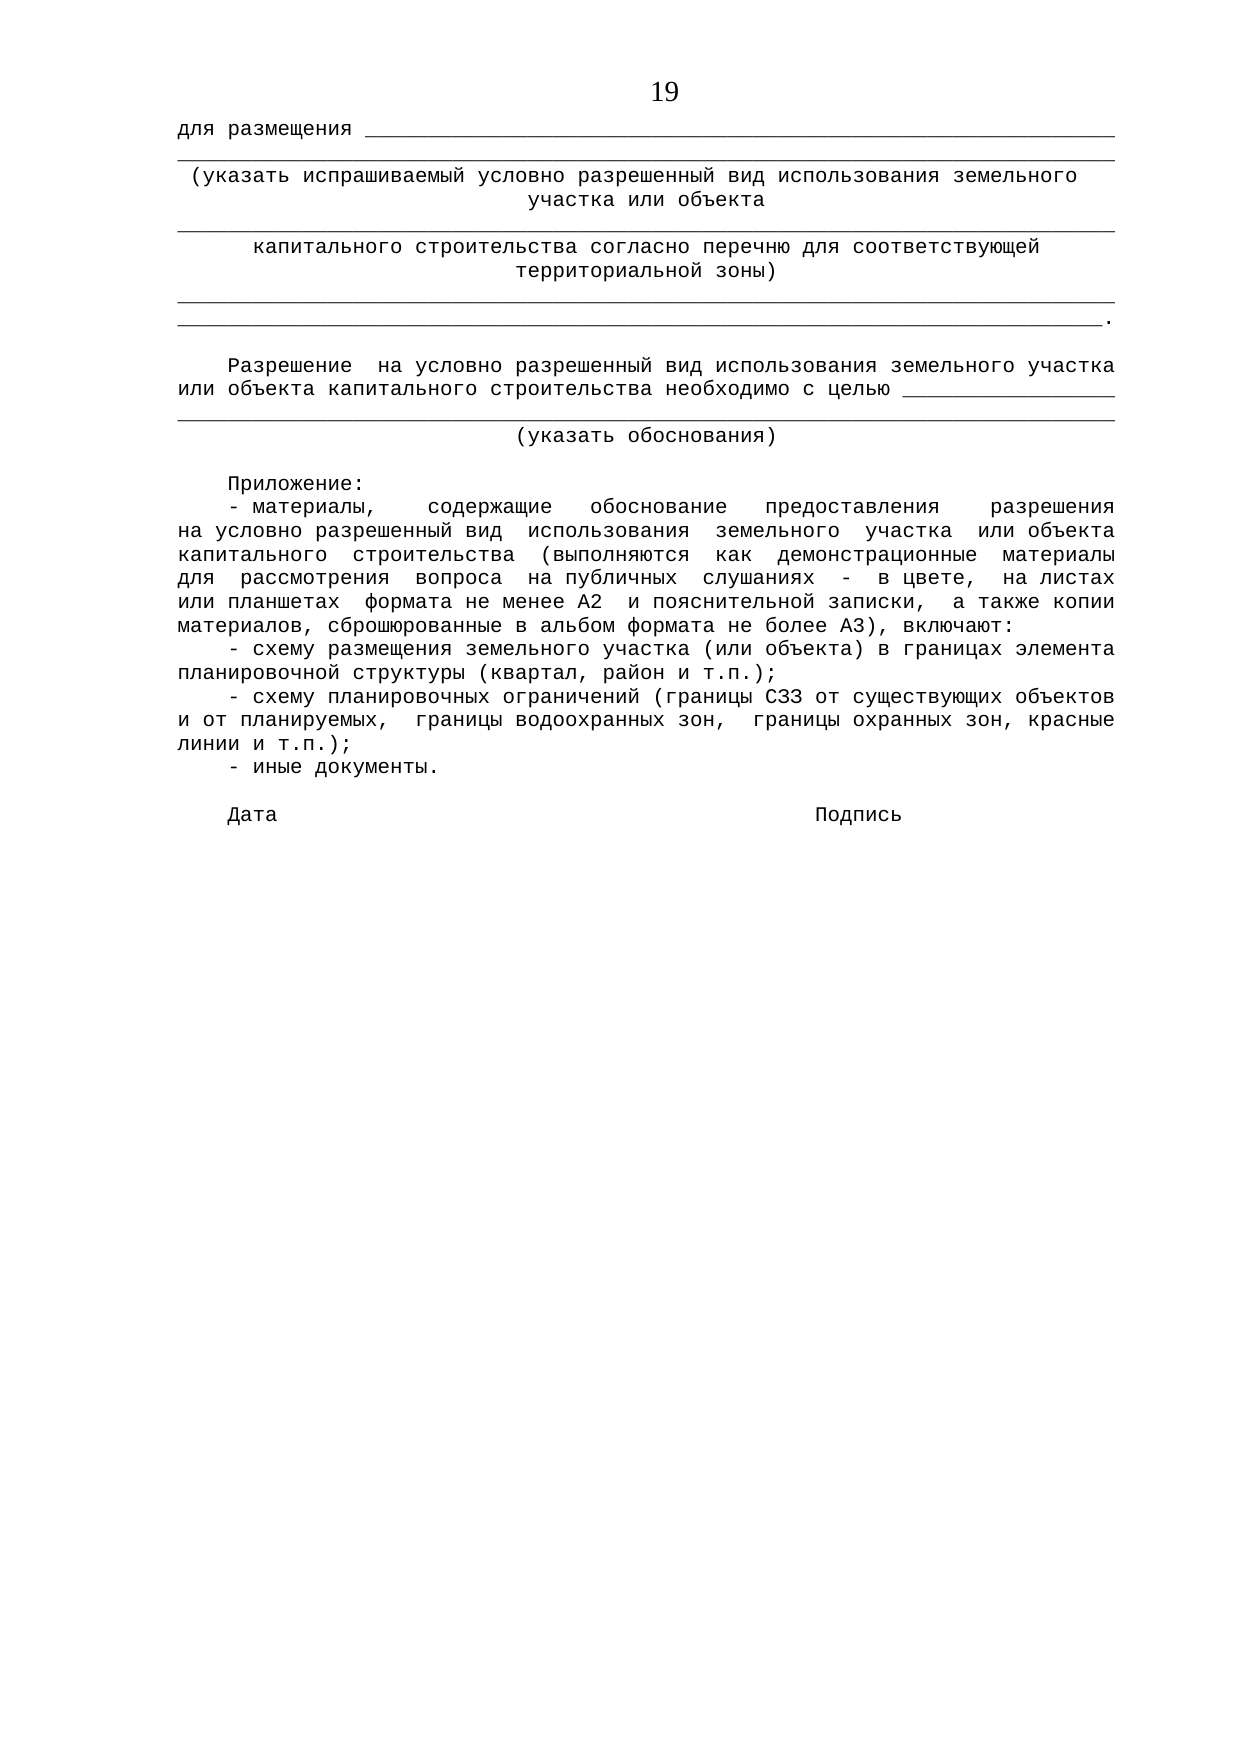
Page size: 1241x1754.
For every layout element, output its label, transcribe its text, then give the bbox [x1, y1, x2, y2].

text - схему размещения земельного участка (или объекта) в границах элемента [177, 638, 1152, 662]
text территориальной зоны) [177, 260, 1152, 284]
text - иные документы. [177, 757, 1152, 780]
text __________________________________________________________________________. [177, 307, 1152, 331]
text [177, 142, 1152, 165]
text капитального строительства (выполняются как демонстрационные материалы [177, 544, 1152, 567]
text участка или объекта [177, 189, 1152, 213]
text материалов, сброшюрованные в альбом формата не более А3), включают: [177, 615, 1152, 638]
text - схему планировочных ограничений (границы СЗЗ от существующих объектов [177, 686, 1152, 709]
text (указать испрашиваемый условно разрешенный вид использования земельного [177, 165, 1152, 189]
text (указать обоснования) [177, 426, 1152, 449]
text ___________________________________________________________________________ [177, 284, 1152, 307]
text или объекта капитального строительства необходимо с целью _________________ [177, 378, 1152, 402]
text для размещения ____________________________________________________________ [177, 118, 1152, 142]
text или планшетах формата не менее А2 и пояснительной записки, а также копии [177, 591, 1152, 615]
text планировочной структуры (квартал, район и т.п.); [177, 662, 1152, 686]
text ___________________________________________________________________________ [177, 402, 1152, 426]
text Приложение: [177, 473, 1152, 496]
text капитального строительства согласно перечню для соответствующей [177, 236, 1152, 260]
text и от планируемых, границы водоохранных зон, границы охранных зон, красные [177, 709, 1152, 733]
text ___________________________________________________________________________ [177, 213, 1152, 236]
text для рассмотрения вопроса на публичных слушаниях - в цвете, на листах [177, 567, 1152, 591]
text на условно разрешенный вид использования земельного участка или объекта [177, 520, 1152, 544]
text линии и т.п.); [177, 733, 1152, 757]
text Дата Подпись [177, 804, 1152, 827]
text Разрешение на условно разрешенный вид использования земельного участка [177, 354, 1152, 378]
text - материалы, содержащие обоснование предоставления разрешения [177, 496, 1152, 520]
